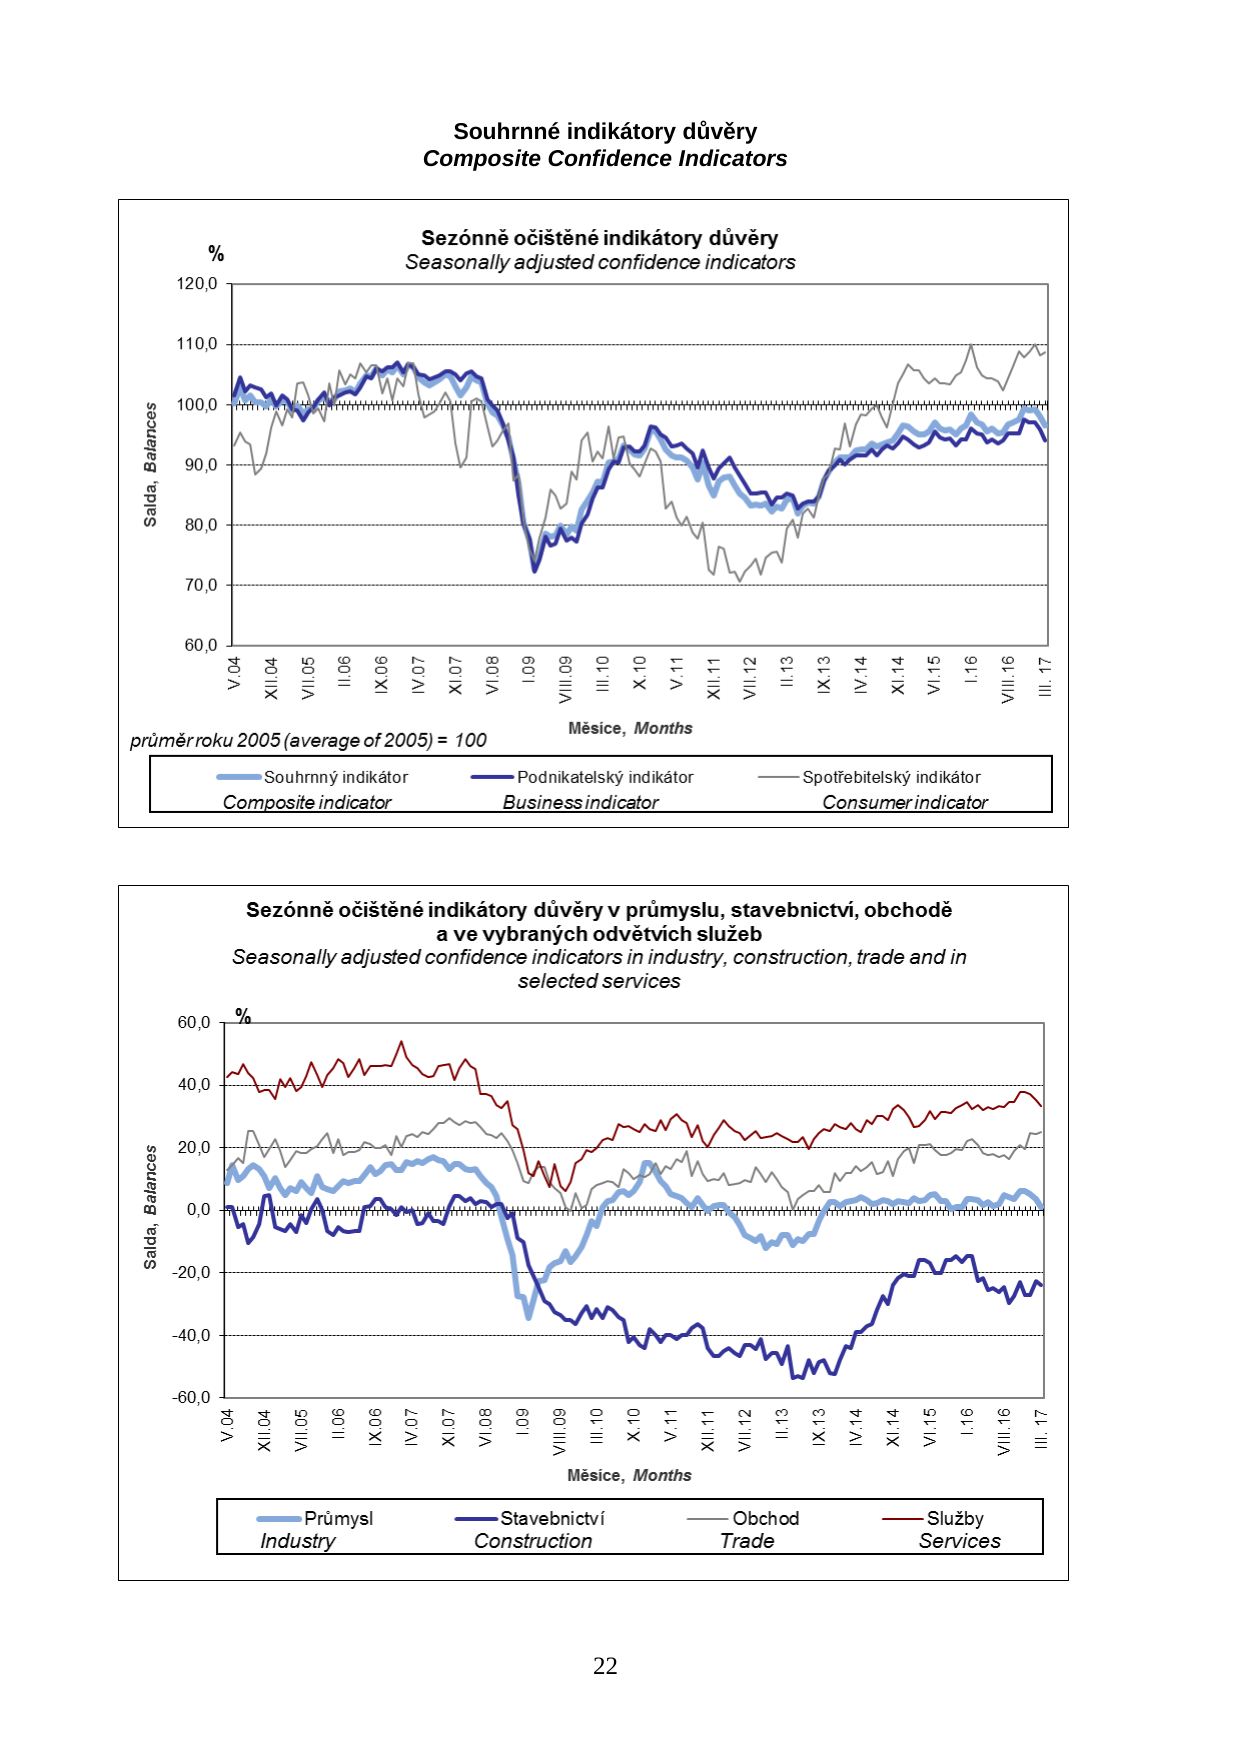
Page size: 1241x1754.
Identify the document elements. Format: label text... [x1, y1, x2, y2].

text Souhrnné indikátory důvěry [118, 118, 1092, 144]
picture [118, 199, 1069, 828]
text Composite Confidence Indicators [118, 144, 1092, 171]
picture [118, 885, 1069, 1581]
